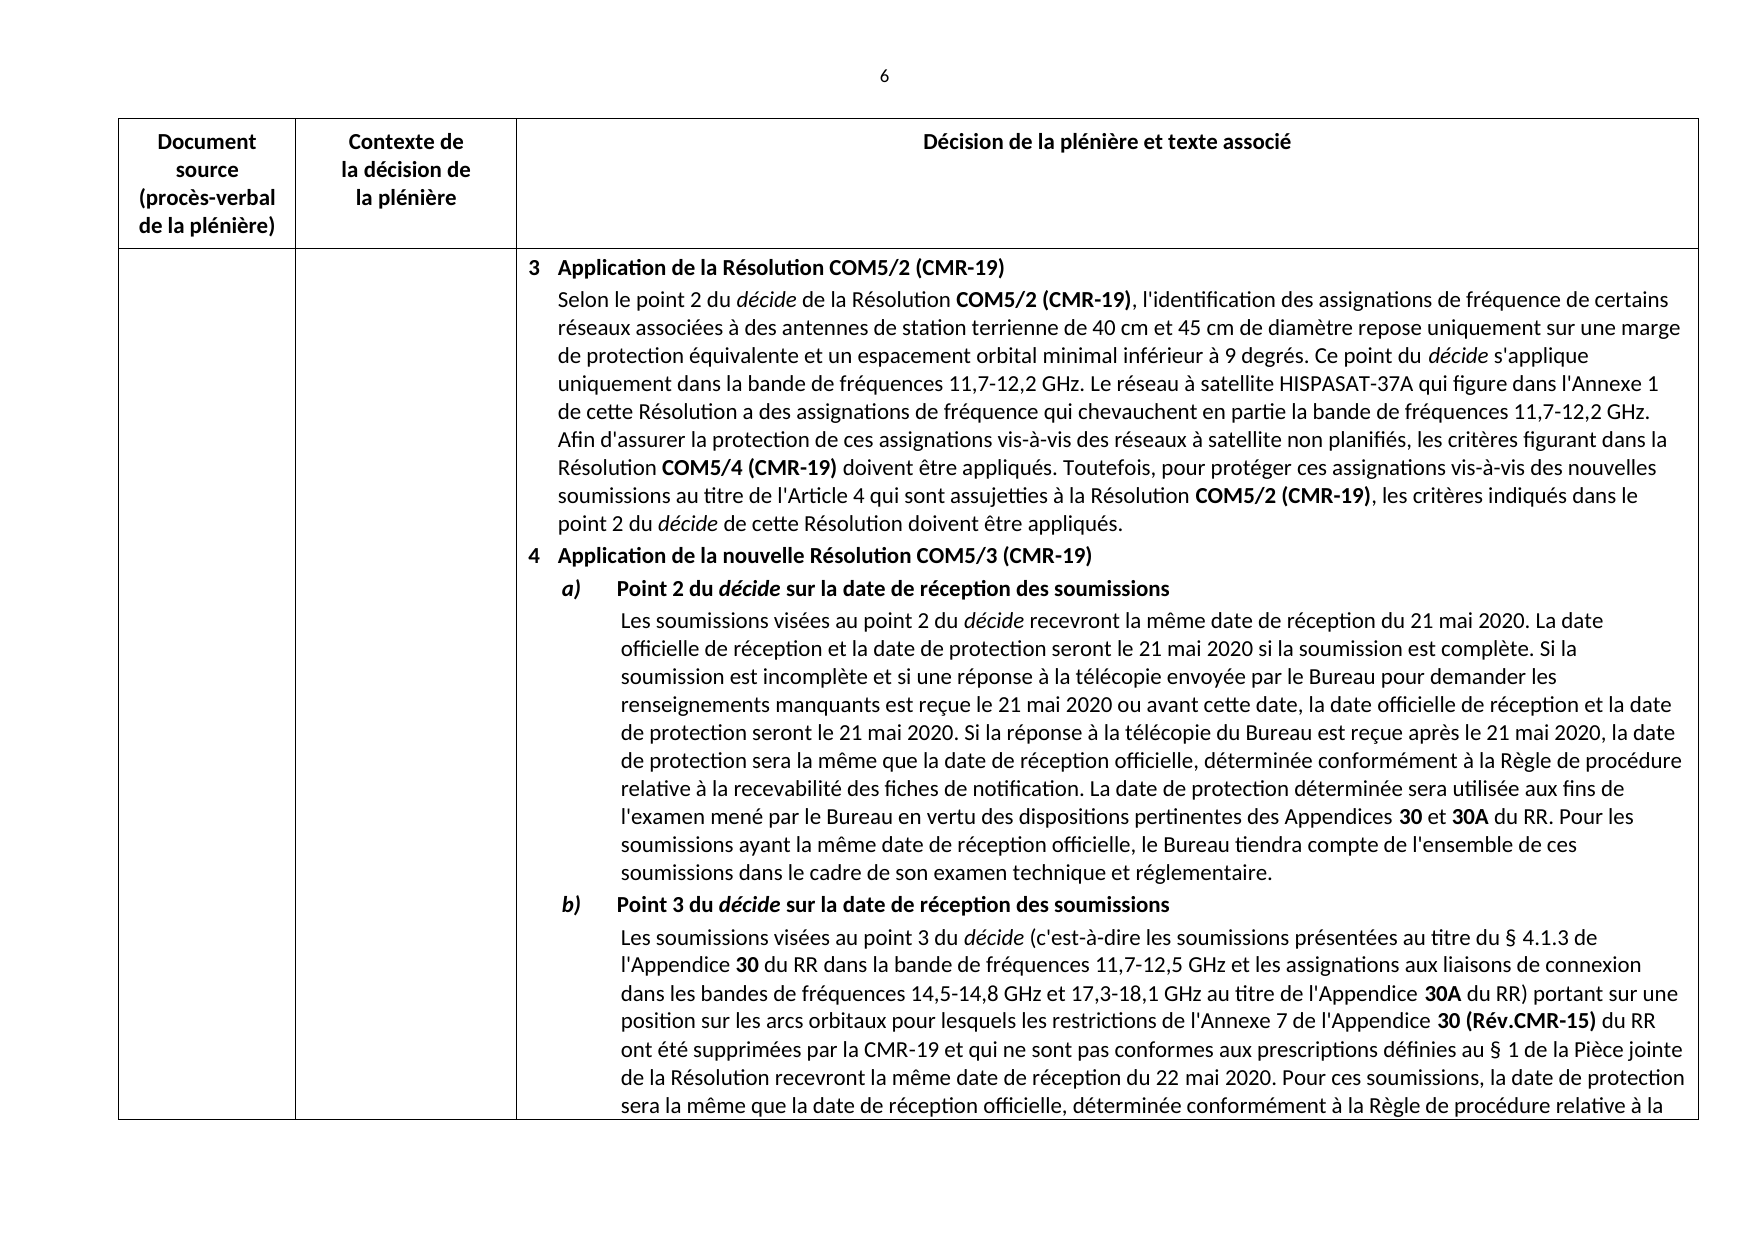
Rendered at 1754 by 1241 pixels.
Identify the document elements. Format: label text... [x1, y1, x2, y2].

table_cell [296, 249, 516, 1119]
table_header Contexte de la décision de la plénière [296, 119, 516, 248]
table_cell [119, 249, 295, 1119]
table_header Décision de la plénière et texte associé [517, 119, 1698, 248]
table_header Document source (procès-verbal de la plénière) [119, 119, 295, 248]
